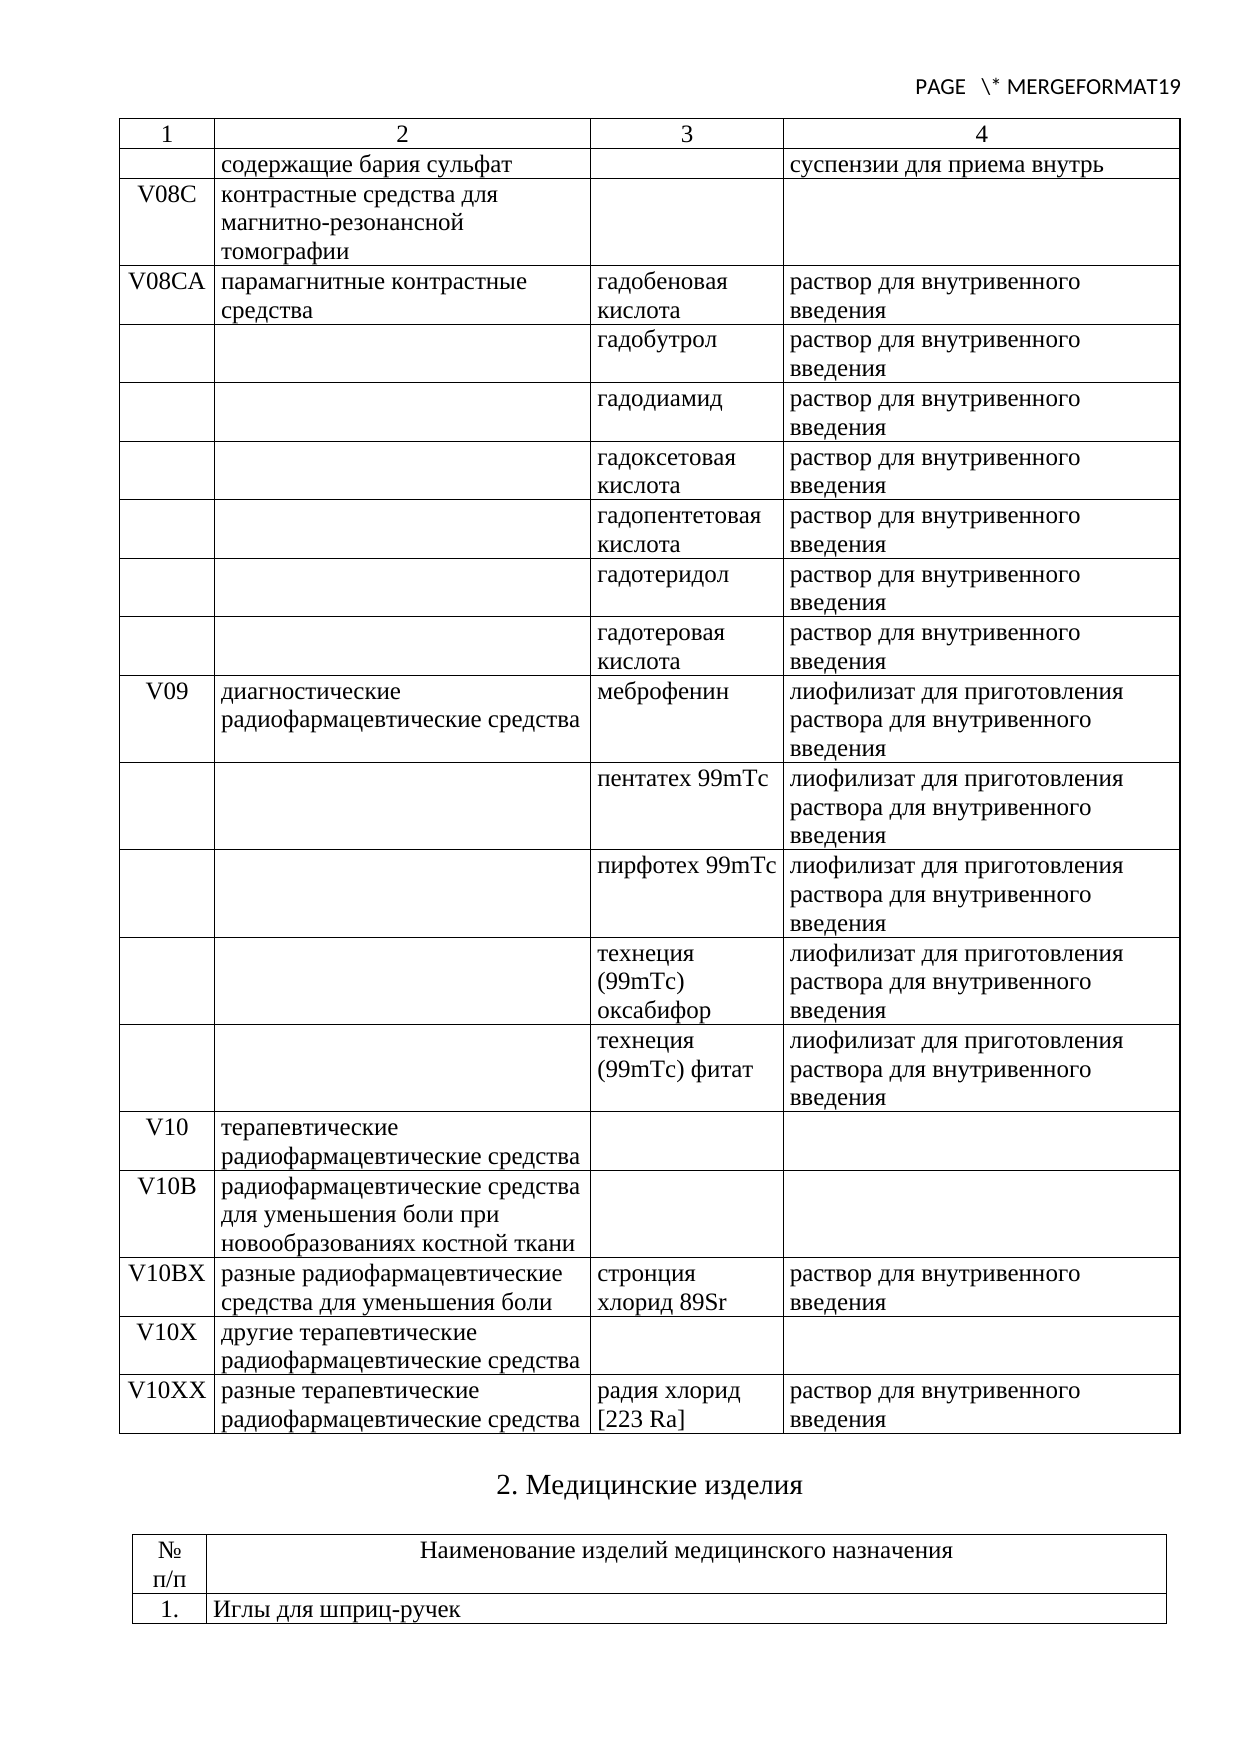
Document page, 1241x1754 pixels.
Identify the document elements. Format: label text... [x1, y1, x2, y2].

text 2. Медицинские изделия [118, 1467, 1181, 1501]
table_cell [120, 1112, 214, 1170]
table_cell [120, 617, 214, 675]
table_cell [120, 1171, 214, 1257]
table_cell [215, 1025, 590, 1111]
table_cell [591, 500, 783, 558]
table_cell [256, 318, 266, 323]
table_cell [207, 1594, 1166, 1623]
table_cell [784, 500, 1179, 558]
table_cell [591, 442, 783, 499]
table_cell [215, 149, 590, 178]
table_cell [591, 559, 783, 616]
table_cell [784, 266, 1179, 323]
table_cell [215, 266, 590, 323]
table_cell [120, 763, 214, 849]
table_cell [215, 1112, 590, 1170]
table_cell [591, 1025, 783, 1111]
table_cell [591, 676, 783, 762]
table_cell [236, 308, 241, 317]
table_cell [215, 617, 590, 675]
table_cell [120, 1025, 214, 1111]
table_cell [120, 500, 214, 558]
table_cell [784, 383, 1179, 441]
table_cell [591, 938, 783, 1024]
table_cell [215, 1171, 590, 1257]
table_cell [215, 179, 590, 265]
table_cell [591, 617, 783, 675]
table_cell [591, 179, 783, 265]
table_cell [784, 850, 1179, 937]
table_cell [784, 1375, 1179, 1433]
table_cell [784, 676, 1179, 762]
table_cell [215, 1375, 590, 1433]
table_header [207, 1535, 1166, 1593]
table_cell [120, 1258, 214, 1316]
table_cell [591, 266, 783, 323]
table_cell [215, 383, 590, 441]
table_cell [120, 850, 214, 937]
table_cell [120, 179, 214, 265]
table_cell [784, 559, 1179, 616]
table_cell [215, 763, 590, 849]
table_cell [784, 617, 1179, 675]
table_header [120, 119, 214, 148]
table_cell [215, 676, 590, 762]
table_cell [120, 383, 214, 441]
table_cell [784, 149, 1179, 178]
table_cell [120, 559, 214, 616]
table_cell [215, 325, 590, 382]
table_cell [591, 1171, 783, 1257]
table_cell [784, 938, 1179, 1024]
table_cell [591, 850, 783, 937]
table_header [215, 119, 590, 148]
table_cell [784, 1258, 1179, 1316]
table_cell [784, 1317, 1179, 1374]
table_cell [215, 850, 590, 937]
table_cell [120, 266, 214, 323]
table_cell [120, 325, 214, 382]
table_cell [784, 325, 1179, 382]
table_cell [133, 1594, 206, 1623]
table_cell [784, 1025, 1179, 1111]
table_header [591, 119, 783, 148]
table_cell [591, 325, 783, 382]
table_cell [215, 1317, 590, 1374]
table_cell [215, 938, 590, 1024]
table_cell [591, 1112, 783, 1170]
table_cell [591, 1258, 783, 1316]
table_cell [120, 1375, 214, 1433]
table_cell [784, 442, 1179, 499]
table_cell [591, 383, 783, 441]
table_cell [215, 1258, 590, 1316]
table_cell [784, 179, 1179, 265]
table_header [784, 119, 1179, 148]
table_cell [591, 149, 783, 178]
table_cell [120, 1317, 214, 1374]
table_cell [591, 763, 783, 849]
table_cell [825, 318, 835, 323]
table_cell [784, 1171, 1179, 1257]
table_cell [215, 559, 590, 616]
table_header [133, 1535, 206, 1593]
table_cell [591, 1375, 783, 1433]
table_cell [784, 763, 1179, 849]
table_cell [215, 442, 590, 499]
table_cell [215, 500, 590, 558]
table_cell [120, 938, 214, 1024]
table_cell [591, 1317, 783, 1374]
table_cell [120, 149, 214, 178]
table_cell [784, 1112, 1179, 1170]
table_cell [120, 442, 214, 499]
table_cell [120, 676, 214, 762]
